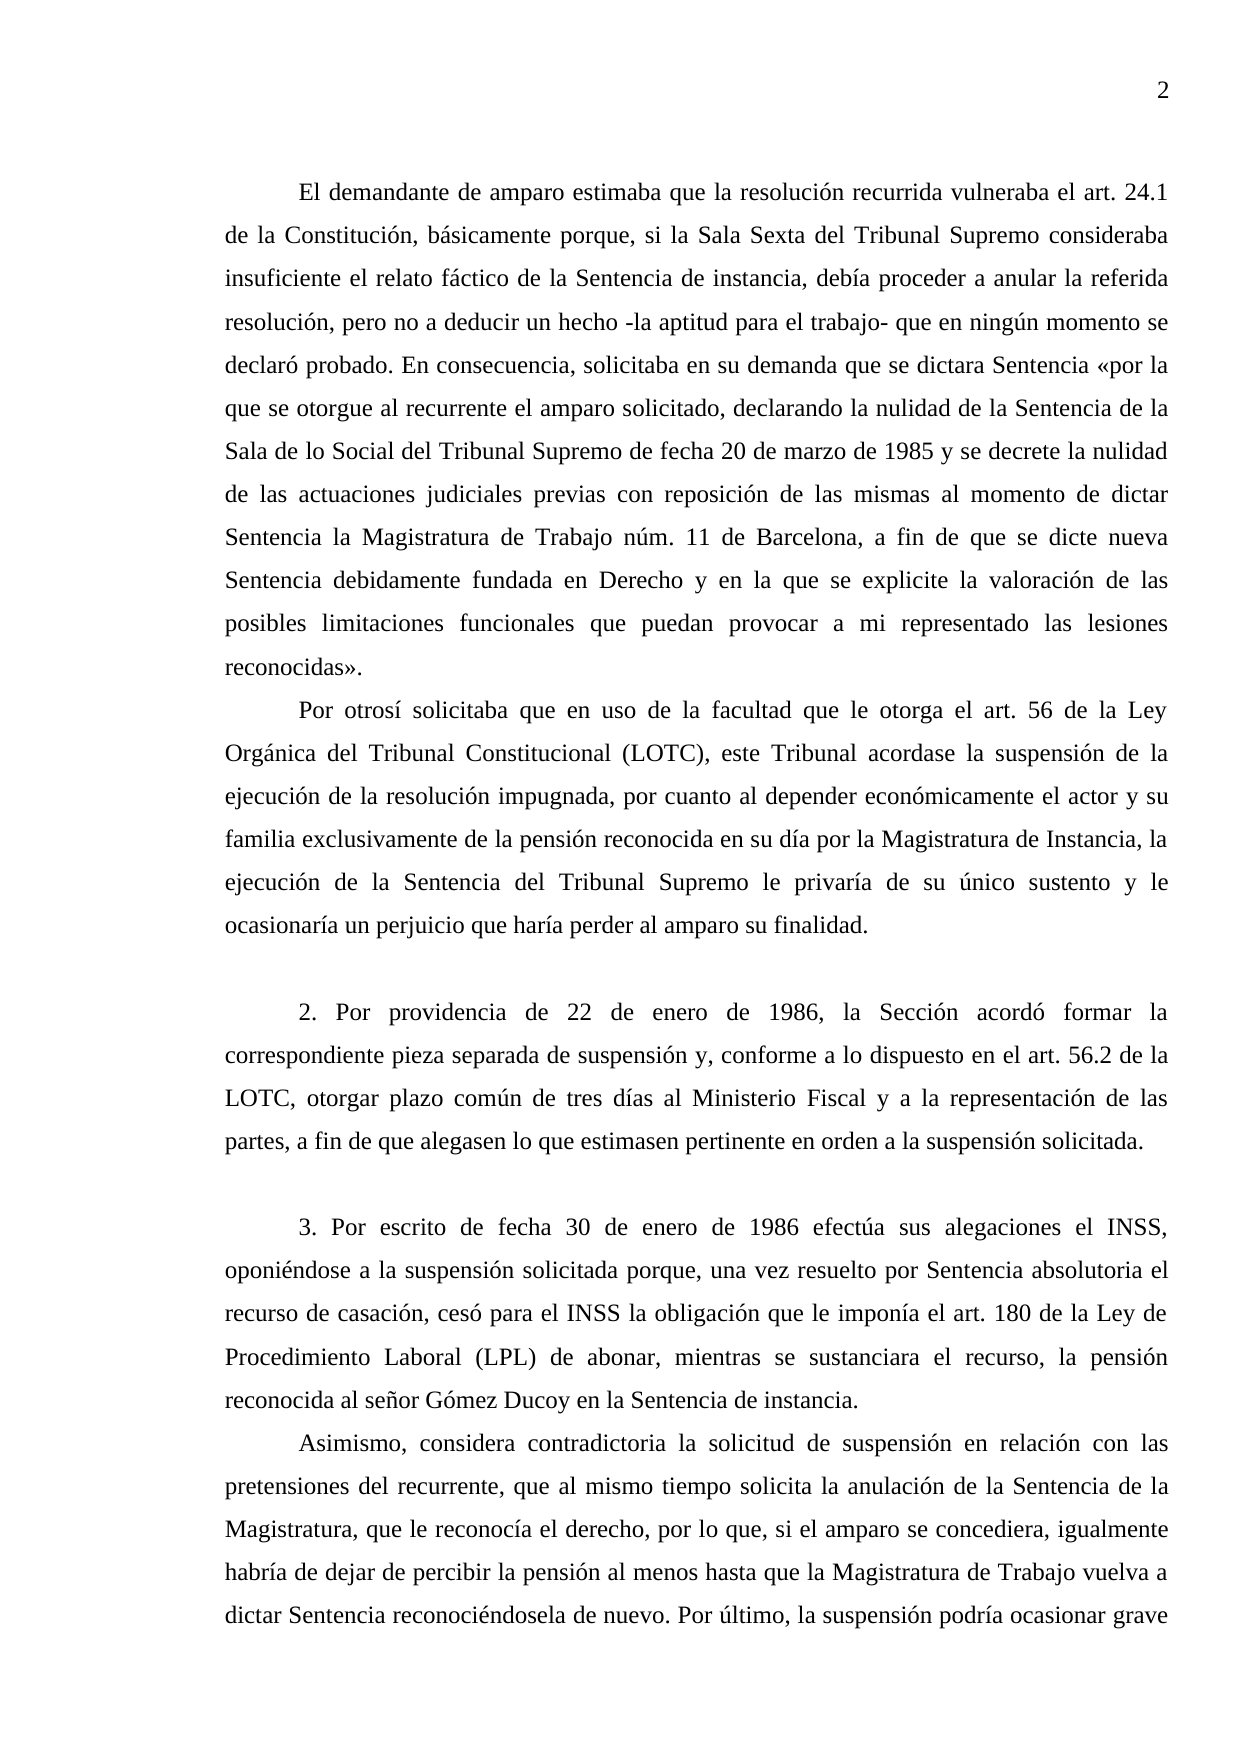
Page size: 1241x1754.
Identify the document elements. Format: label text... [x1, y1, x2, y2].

text 2. Por providencia de 22 de enero de 1986, la Sección acordó formar la correspondiente pieza separada de suspensión y, conforme a lo dispuesto en el art. 56.2 de la LOTC, otorgar plazo común de tres días al Ministerio Fiscal y a la representación de las partes, a fin de que alegasen lo que estimasen pertinente en orden a la suspensión solicitada. [224, 997, 1169, 1155]
text 3. Por escrito de fecha 30 de enero de 1986 efectúa sus alegaciones el INSS, oponiéndose a la suspensión solicitada porque, una vez resuelto por Sentencia absolutoria el recurso de casación, cesó para el INSS la obligación que le imponía el art. 180 de la Ley de Procedimiento Laboral (LPL) de abonar, mientras se sustanciara el recurso, la pensión reconocida al señor Gómez Ducoy en la Sentencia de instancia. [224, 1212, 1169, 1413]
text El demandante de amparo estimaba que la resolución recurrida vulneraba el art. 24.1 de la Constitución, básicamente porque, si la Sala Sexta del Tribunal Supremo consideraba insuficiente el relato fáctico de la Sentencia de instancia, debía proceder a anular la referida resolución, pero no a deducir un hecho -la aptitud para el trabajo- que en ningún momento se declaró probado. En consecuencia, solicitaba en su demanda que se dictara Sentencia «por la que se otorgue al recurrente el amparo solicitado, declarando la nulidad de la Sentencia de la Sala de lo Social del Tribunal Supremo de fecha 20 de marzo de 1985 y se decrete la nulidad de las actuaciones judiciales previas con reposición de las mismas al momento de dictar Sentencia la Magistratura de Trabajo núm. 11 de Barcelona, a fin de que se dicte nueva Sentencia debidamente fundada en Derecho y en la que se explicite la valoración de las posibles limitaciones funcionales que puedan provocar a mi representado las lesiones reconocidas». [224, 177, 1169, 680]
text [224, 1428, 1169, 1629]
text Por otrosí solicitaba que en uso de la facultad que le otorga el art. 56 de la Ley Orgánica del Tribunal Constitucional (LOTC), este Tribunal acordase la suspensión de la ejecución de la resolución impugnada, por cuanto al depender económicamente el actor y su familia exclusivamente de la pensión reconocida en su día por la Magistratura de Instancia, la ejecución de la Sentencia del Tribunal Supremo le privaría de su único sustento y le ocasionaría un perjuicio que haría perder al amparo su finalidad. [224, 695, 1169, 939]
